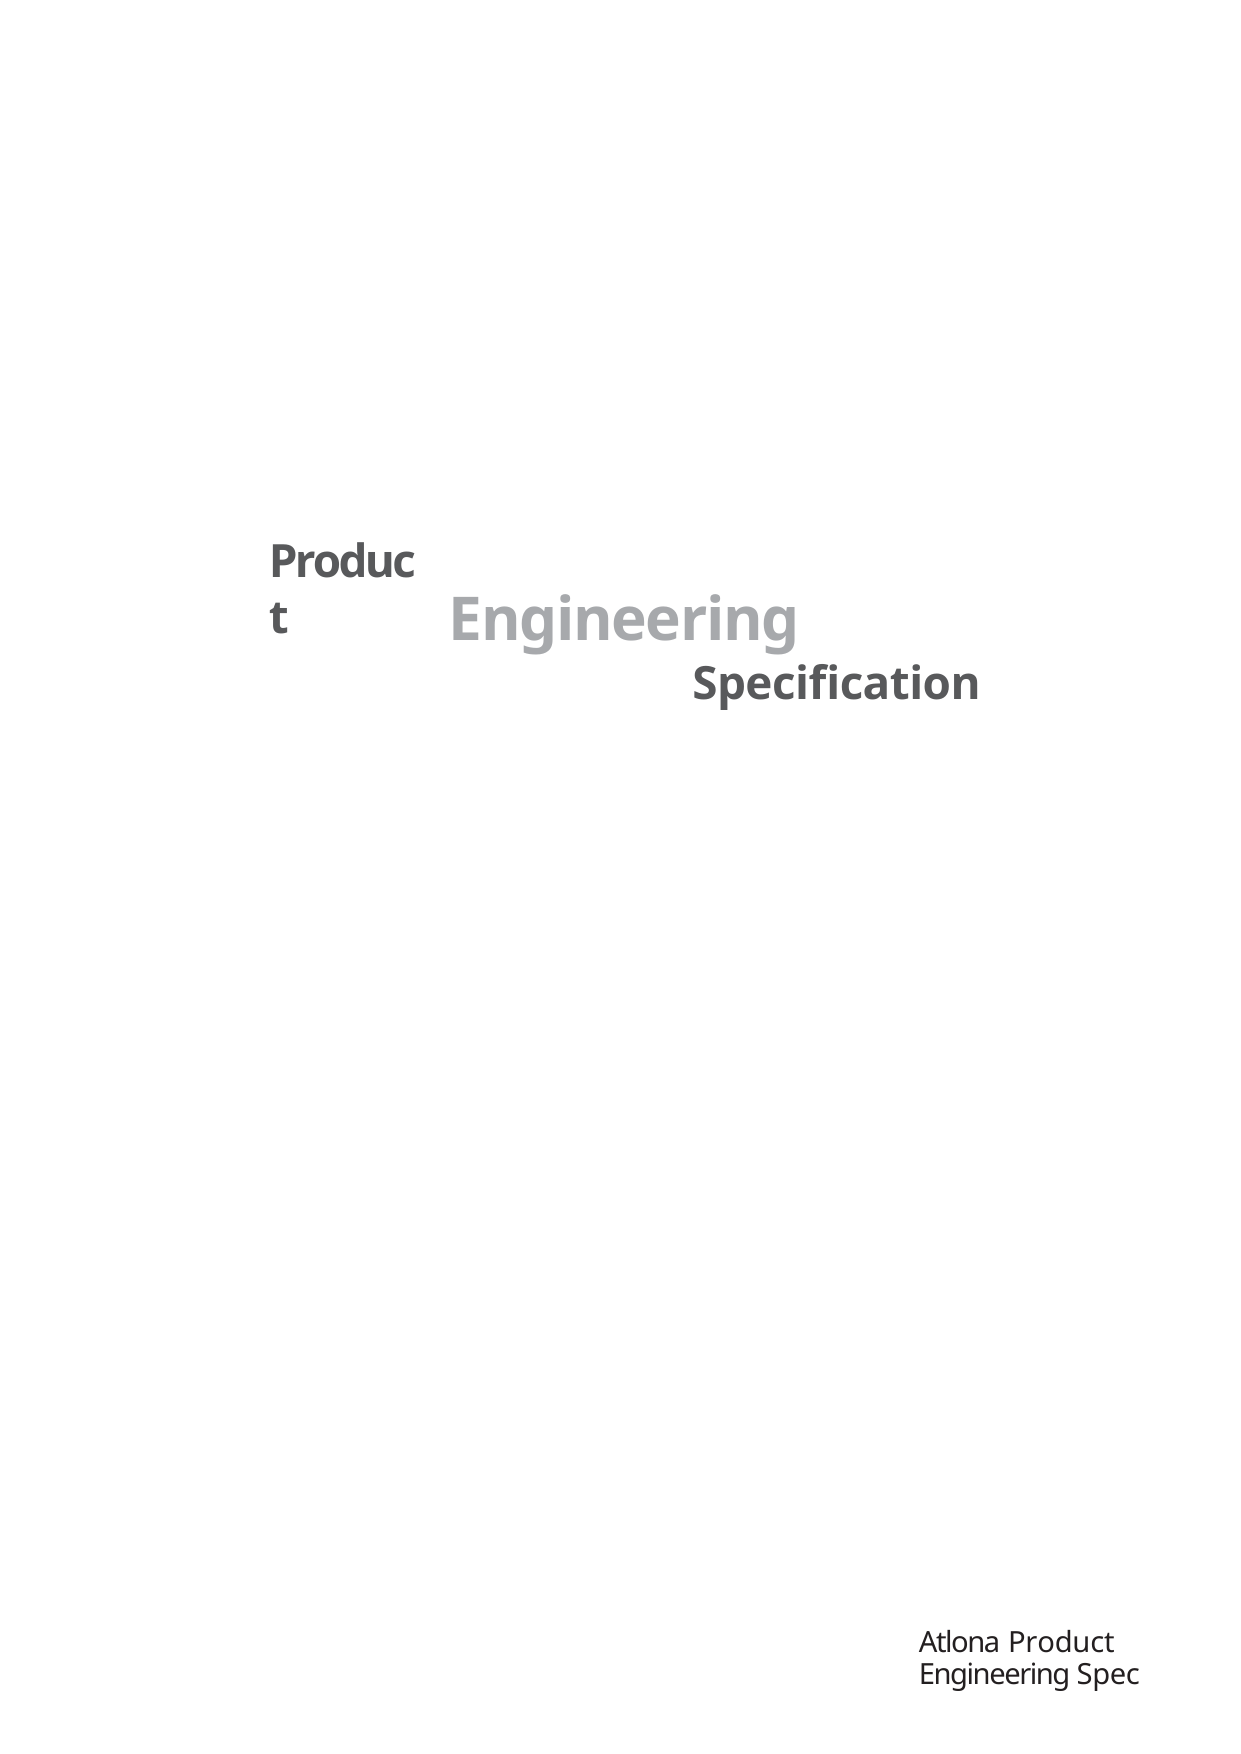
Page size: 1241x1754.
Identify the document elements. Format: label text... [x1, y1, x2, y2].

subtitle Atlona Product [919, 1627, 1178, 1658]
text Product [268, 533, 425, 645]
text Specification [495, 656, 1178, 710]
title Engineering [448, 582, 1178, 656]
subtitle Engineering Spec [919, 1658, 1178, 1691]
